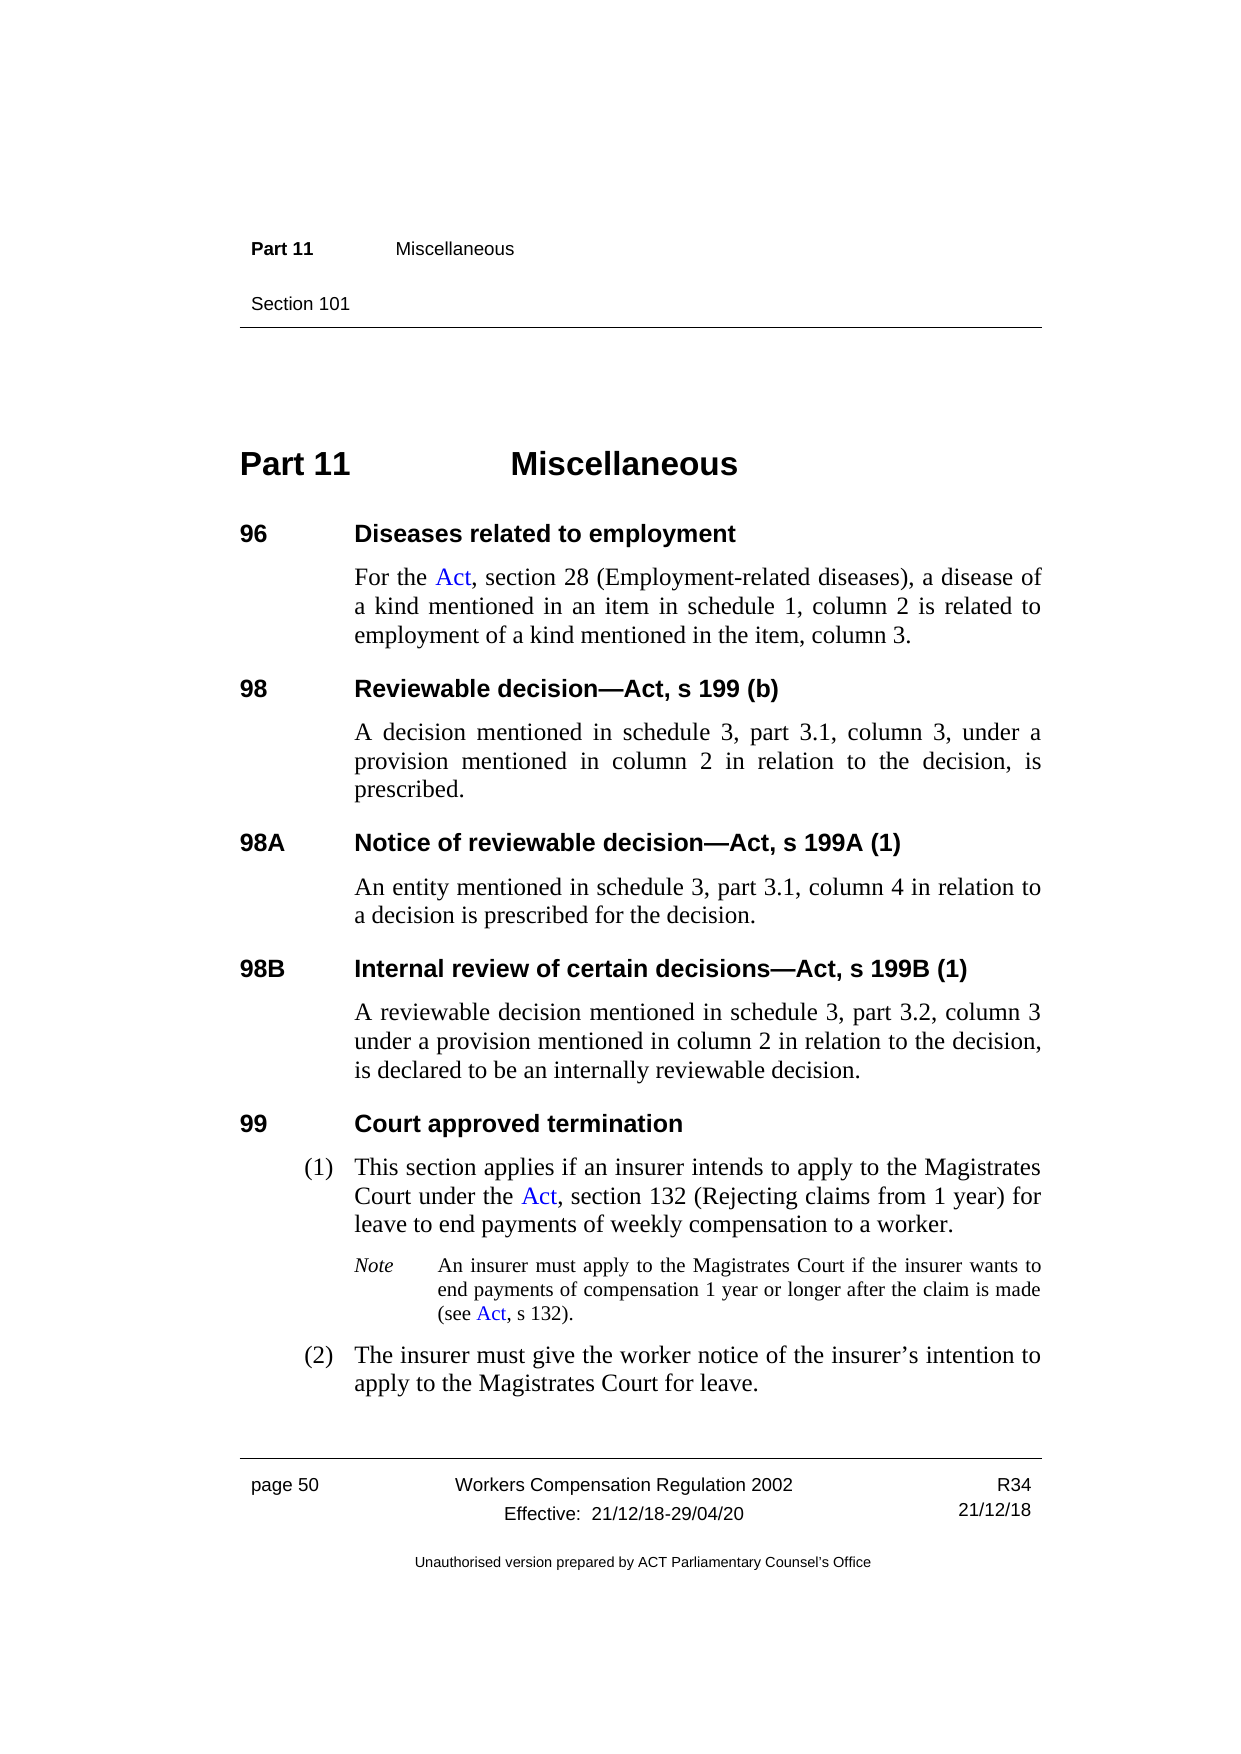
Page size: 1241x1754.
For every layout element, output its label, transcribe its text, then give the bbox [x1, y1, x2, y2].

text Part 11 Miscellaneous [239, 444, 1042, 482]
text A decision mentioned in schedule 3, part 3.1, column 3, under a provision mentioned in column 2 in relation to the decision, is prescribed. [354, 717, 1042, 803]
text 98A Notice of reviewable decision—Act, s 199A (1) [239, 828, 1042, 857]
text Note An insurer must apply to the if the insurer wants to end payments of compensation 1 year or longer after the claim is made (see Act, s 132). [354, 1253, 1042, 1325]
text 99 Court approved termination [239, 1109, 1042, 1137]
text (2) The insurer must give the worker notice of the insurer’s intention to apply to the for leave. [239, 1340, 1042, 1397]
text 98 Reviewable decision—Act, s 199 (b) [239, 674, 1042, 702]
text 98B Internal review of certain decisions—Act, s 199B (1) [239, 954, 1042, 983]
text 96 Diseases related to employment [239, 519, 1042, 548]
text A reviewable decision mentioned in schedule 3, part 3.2, column 3 under a provision mentioned in column 2 in relation to the decision, is declared to be an internally reviewable decision. [354, 997, 1042, 1084]
text An entity mentioned in schedule 3, part 3.1, column 4 in relation to a decision is prescribed for the decision. [354, 872, 1042, 929]
text (1) This section applies if an insurer intends to apply to the under the Act, section 132 (Rejecting claims from 1 year) for leave to end payments of weekly compensation to a worker. [239, 1152, 1042, 1238]
text For the Act, section 28 (Employment-related diseases), a disease of a kind mentioned in an item in schedule 1, column 2 is related to employment of a kind mentioned in the item, column 3. [354, 562, 1042, 649]
